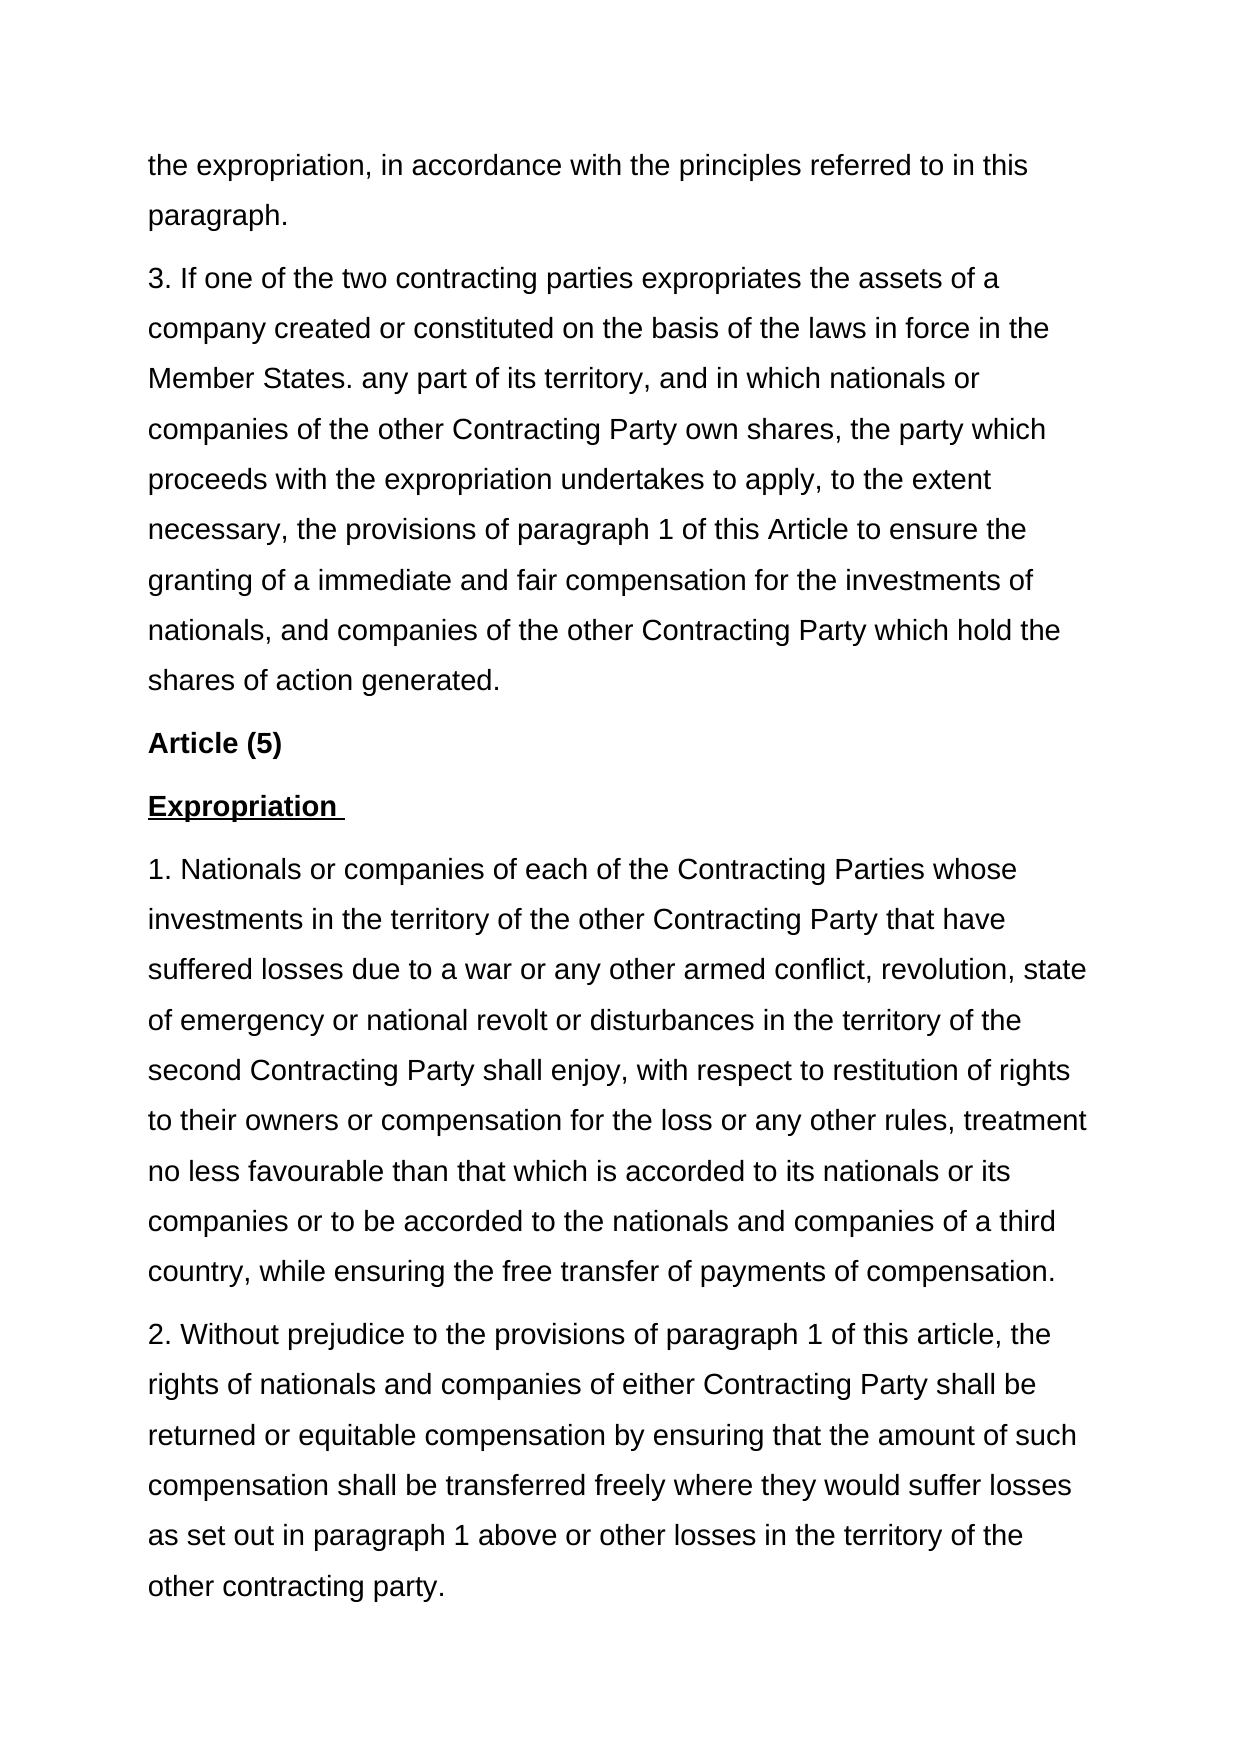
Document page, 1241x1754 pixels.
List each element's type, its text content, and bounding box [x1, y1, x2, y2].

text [148, 148, 1093, 231]
text Article (5) [148, 726, 1093, 759]
text 3. If one of the two contracting parties expropriates the assets of a company created or constituted on the basis of the laws in force in the Member States. any part of its territory, and in which nationals or companies of the other Contracting Party own shares, the party which proceeds with the expropriation undertakes to apply, to the extent necessary, the provisions of paragraph 1 of this Article to ensure the granting of a immediate and fair compensation for the investments of nationals, and companies of the other Contracting Party which hold the shares of action generated. [148, 261, 1093, 697]
text 2. Without prejudice to the provisions of paragraph 1 of this article, the rights of nationals and companies of either Contracting Party shall be returned or equitable compensation by ensuring that the amount of such compensation shall be transferred freely where they would suffer losses as set out in paragraph 1 above or other losses in the territory of the other contracting party. [148, 1317, 1093, 1602]
text Expropriation [148, 789, 1093, 822]
text 1. Nationals or companies of each of the Contracting Parties whose investments in the territory of the other Contracting Party that have suffered losses due to a war or any other armed conflict, revolution, state of emergency or national revolt or disturbances in the territory of the second Contracting Party shall enjoy, with respect to restitution of rights to their owners or compensation for the loss or any other rules, treatment no less favourable than that which is accorded to its nationals or its companies or to be accorded to the nationals and companies of a third country, while ensuring the free transfer of payments of compensation. [148, 852, 1093, 1288]
